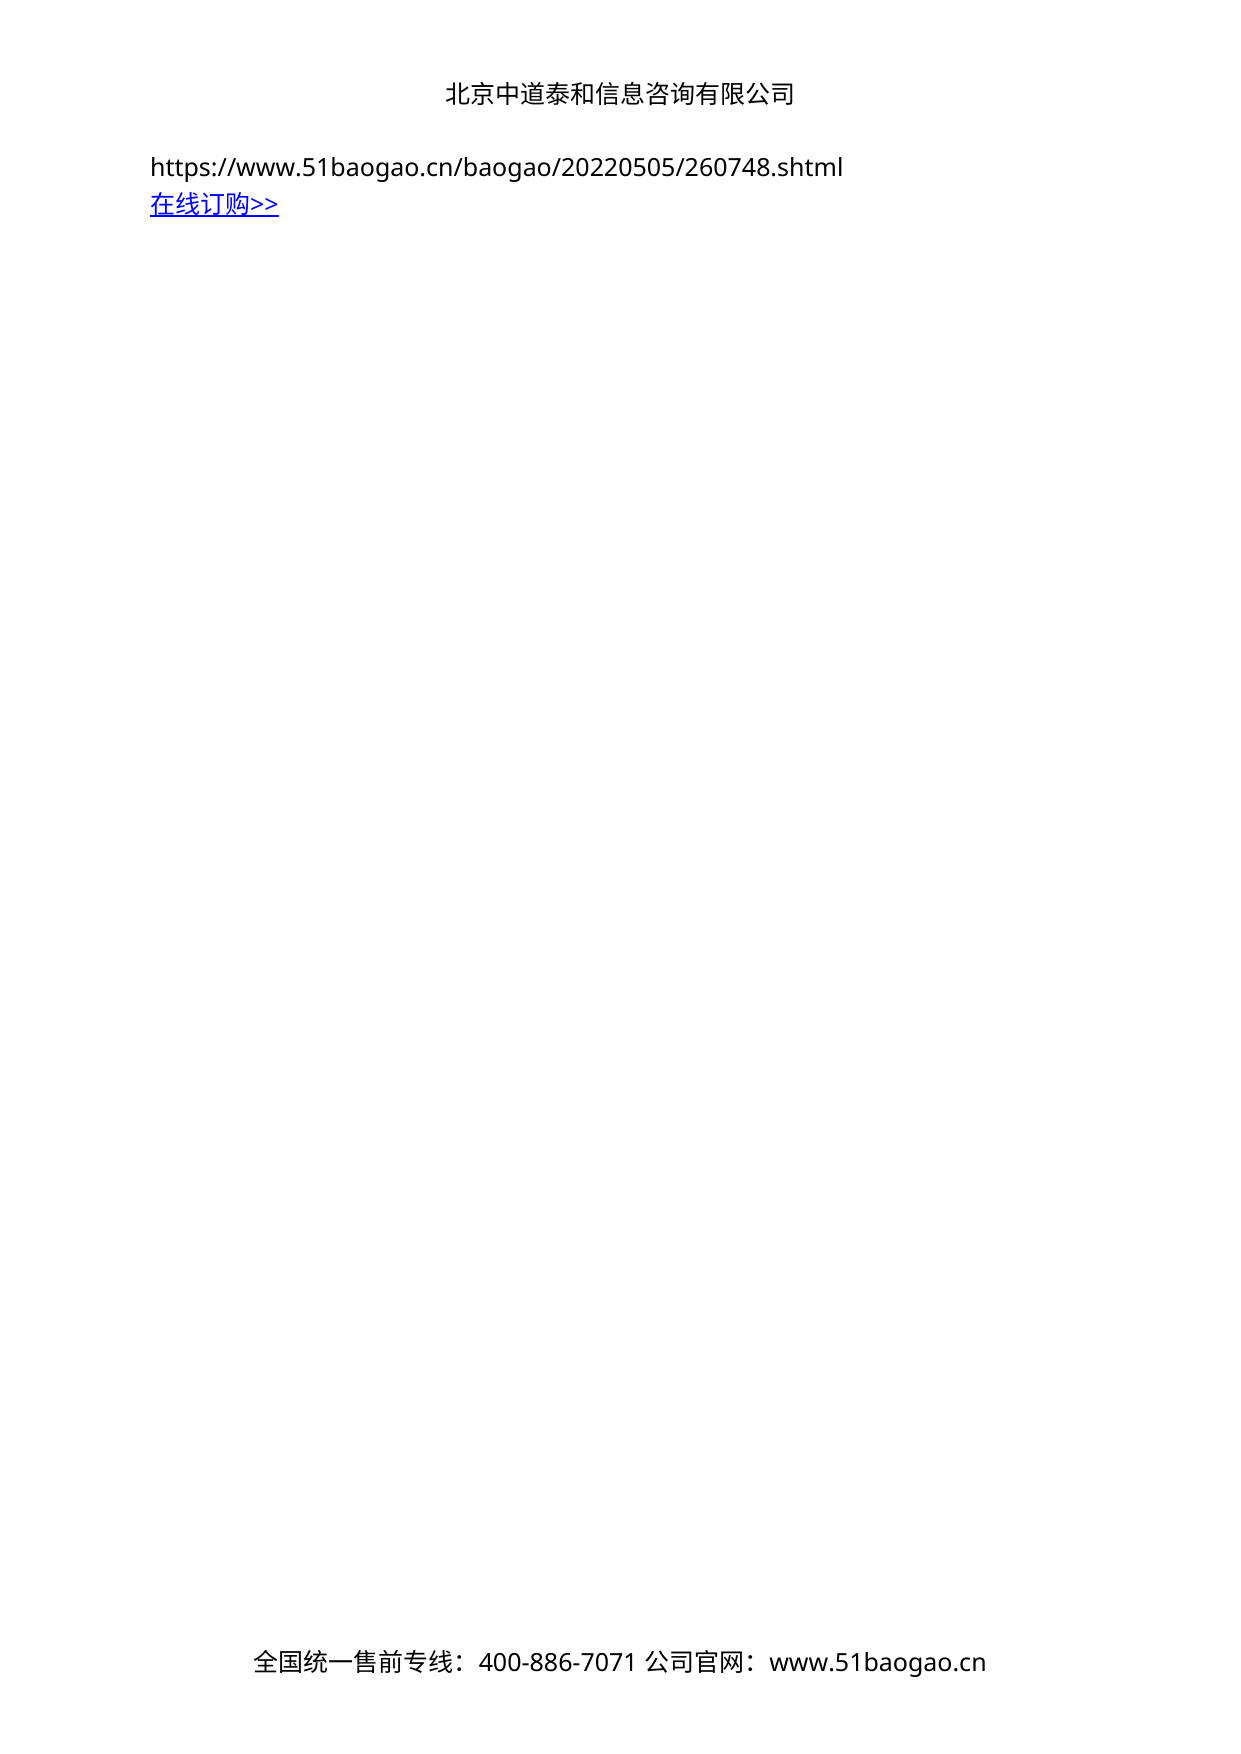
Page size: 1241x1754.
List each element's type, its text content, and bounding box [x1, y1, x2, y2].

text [150, 150, 1090, 184]
text 在线订购>> [150, 184, 1090, 220]
